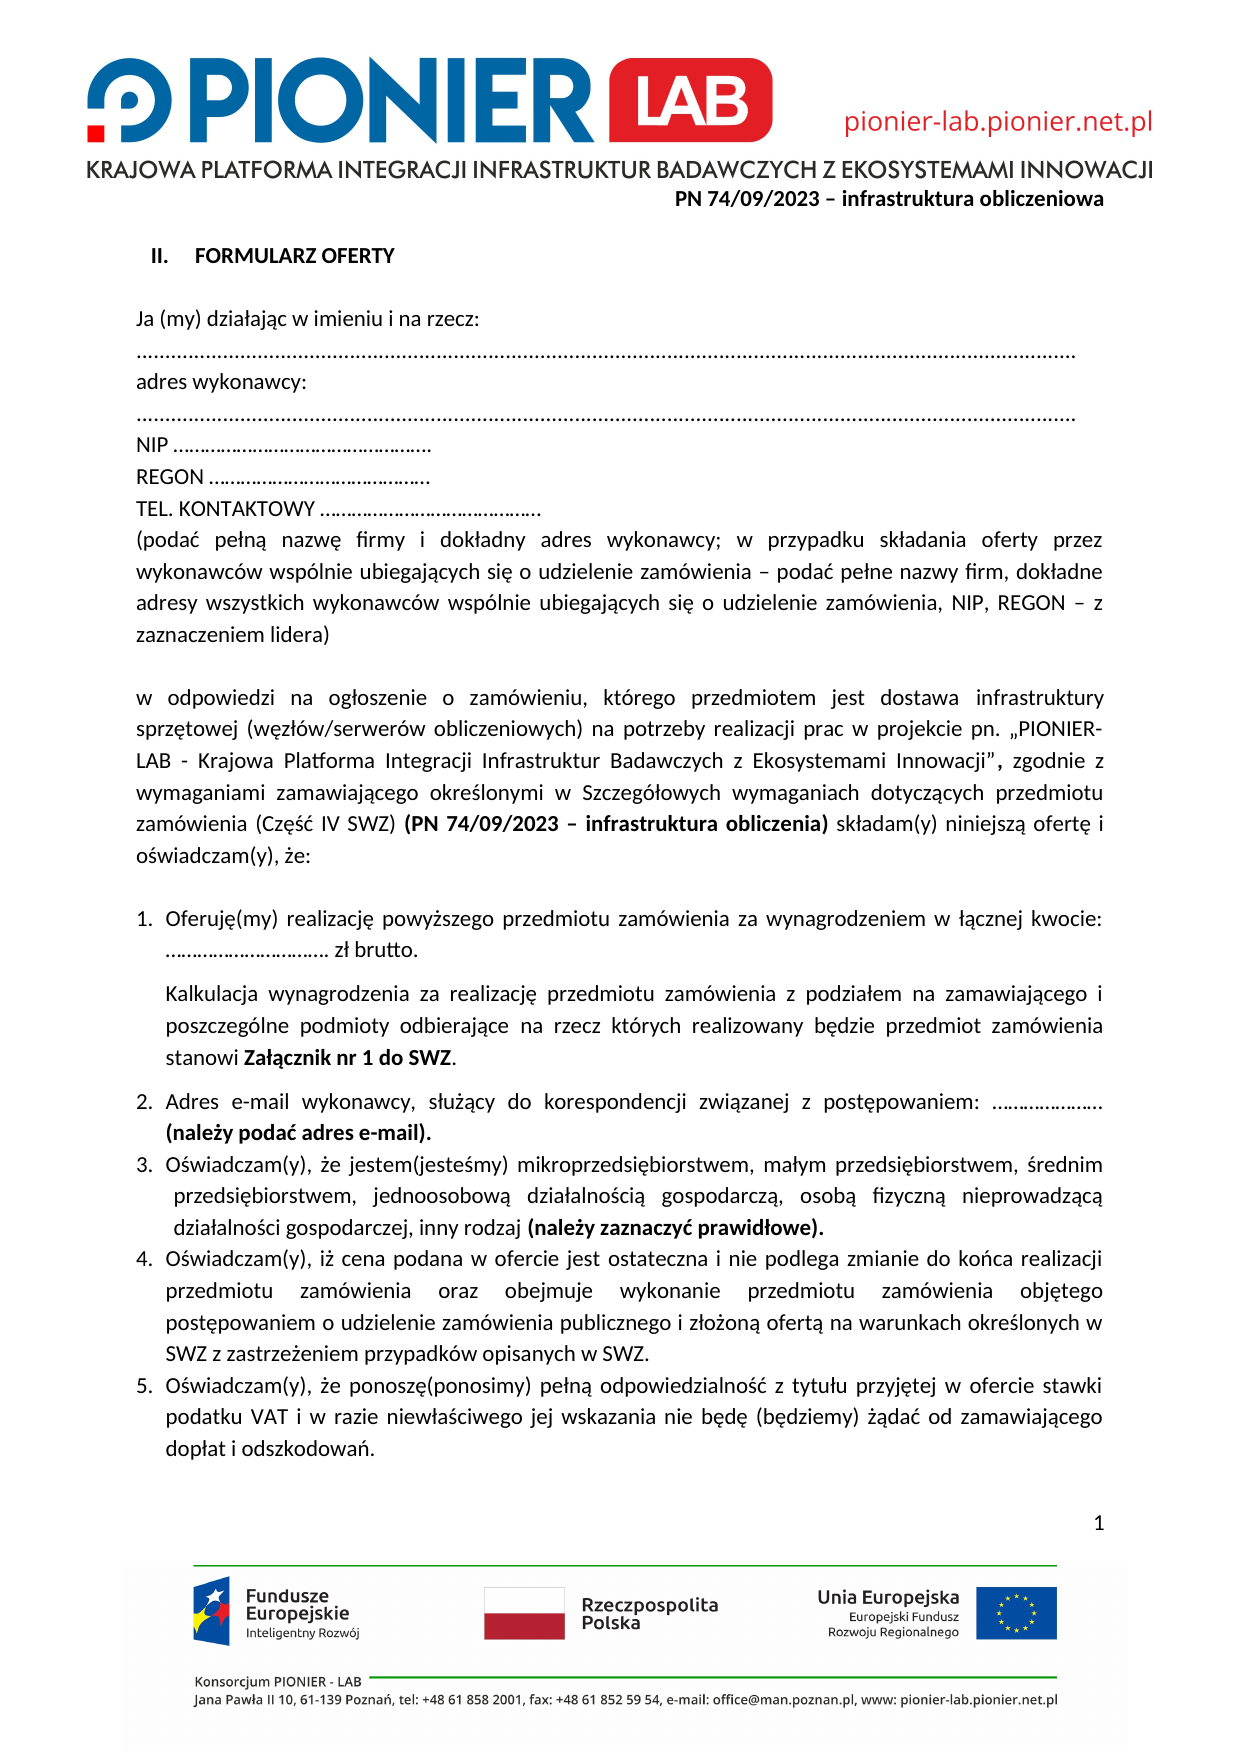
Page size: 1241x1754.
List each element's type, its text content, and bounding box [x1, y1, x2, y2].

text adres wykonawcy: [136, 367, 1104, 395]
subtitle FORMULARZ OFERTY [151, 241, 1104, 269]
picture [0, 0, 1241, 183]
text NIP …………………………………………. [136, 431, 1104, 458]
list Oświadczam(y), że ponoszę(ponosimy) pełną odpowiedzialność z tytułu przyjętej w ofercie stawki podatku VAT i w razie niewłaściwego jej wskazania nie będę (będziemy) żądać od zamawiającego dopłat i odszkodowań. [136, 1371, 1104, 1462]
list Oferuję(my) realizację powyższego przedmiotu zamówienia za wynagrodzeniem w łącznej kwocie: …………………………. zł brutto. [136, 904, 1104, 963]
list Oświadczam(y), iż cena podana w ofercie jest ostateczna i nie podlega zmianie do końca realizacji przedmiotu zamówienia oraz obejmuje wykonanie przedmiotu zamówienia objętego postępowaniem o udzielenie zamówienia publicznego i złożoną ofertą na warunkach określonych w SWZ z zastrzeżeniem przypadków opisanych w SWZ. [136, 1244, 1104, 1367]
text REGON …………………………………… [136, 462, 1104, 490]
text ................................................................................................................................................................... [136, 399, 1104, 427]
text TEL. KONTAKTOWY …………………………………… [136, 494, 1104, 522]
text (podać pełną nazwę firmy i dokładny adres wykonawcy; w przypadku składania oferty przez wykonawców wspólnie ubiegających się o udzielenie zamówienia – podać pełne nazwy firm, dokładne adresy wszystkich wykonawców wspólnie ubiegających się o udzielenie zamówienia, NIP, REGON – z zaznaczeniem lidera) [136, 525, 1104, 648]
text ................................................................................................................................................................... [136, 336, 1104, 364]
list Oświadczam(y), że jestem(jesteśmy) mikroprzedsiębiorstwem, małym przedsiębiorstwem, średnim przedsiębiorstwem, jednoosobową działalnością gospodarczą, osobą fizyczną nieprowadzącą działalności gospodarczej, inny rodzaj (należy zaznaczyć prawidłowe). [136, 1150, 1104, 1241]
list Adres e-mail wykonawcy, służący do korespondencji związanej z postępowaniem: ………………… (należy podać adres e-mail). [136, 1087, 1104, 1146]
picture [121, 1565, 1128, 1752]
text w odpowiedzi na ogłoszenie o zamówieniu, którego przedmiotem jest dostawa infrastruktury sprzętowej (węzłów/serwerów obliczeniowych) na potrzeby realizacji prac w projekcie pn. „PIONIER-LAB - Krajowa Platforma Integracji Infrastruktur Badawczych z Ekosystemami Innowacji”, zgodnie z wymaganiami zamawiającego określonymi w Szczegółowych wymaganiach dotyczących przedmiotu zamówienia (Część IV SWZ) (PN 74/09/2023 – infrastruktura obliczenia) składam(y) niniejszą ofertę i oświadczam(y), że: [136, 683, 1104, 869]
text Kalkulacja wynagrodzenia za realizację przedmiotu zamówienia z podziałem na zamawiającego i poszczególne podmioty odbierające na rzecz których realizowany będzie przedmiot zamówienia stanowi Załącznik nr 1 do SWZ. [165, 979, 1104, 1071]
text Ja (my) działając w imieniu i na rzecz: [136, 304, 1104, 332]
